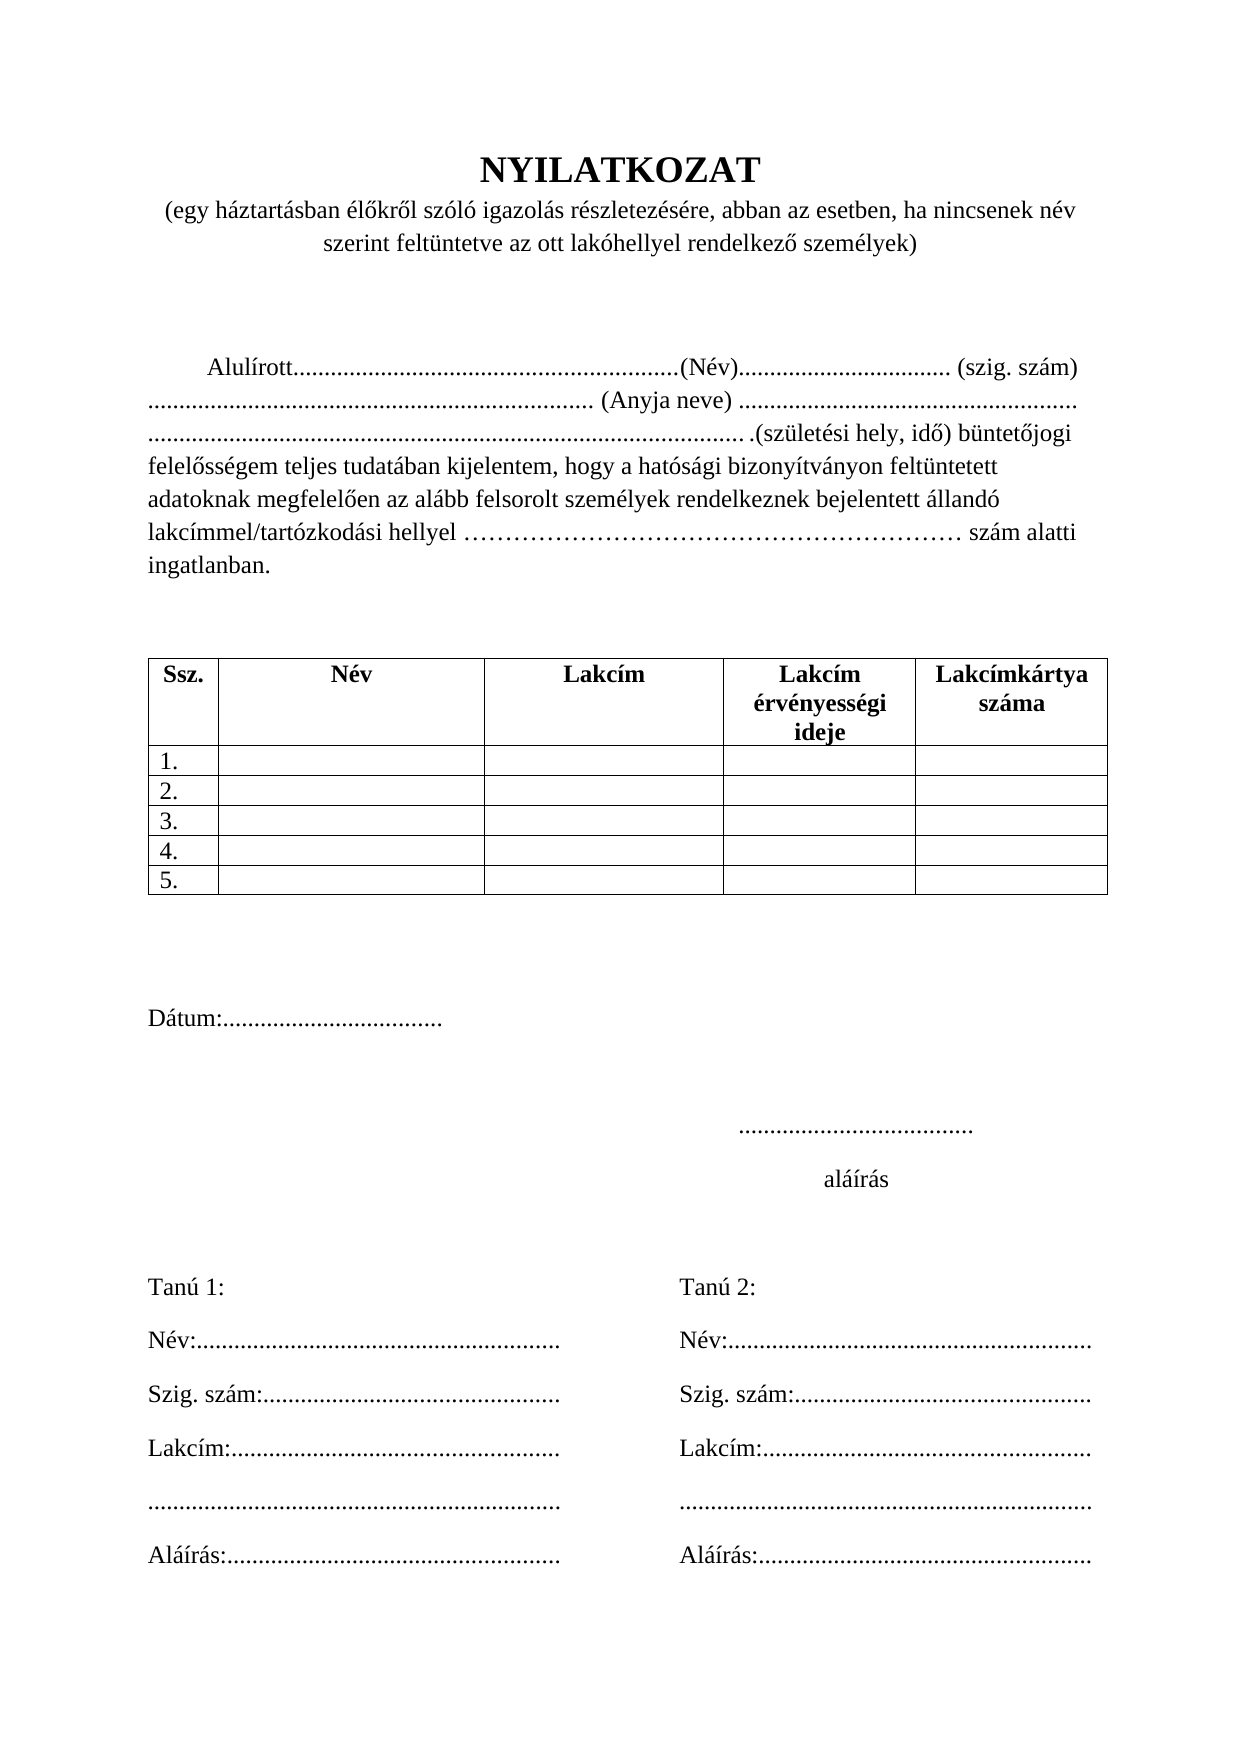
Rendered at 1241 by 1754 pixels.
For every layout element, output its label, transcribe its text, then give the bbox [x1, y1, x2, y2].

table_cell [916, 866, 1107, 894]
table_cell [219, 836, 484, 864]
table_cell [485, 746, 723, 775]
table_cell [724, 746, 915, 775]
text Név: Név: [148, 1326, 1093, 1354]
table_header Lakcím érvényességi ideje [724, 659, 915, 745]
text NYILATKOZAT (egy háztartásban élőkről szóló igazolás részletezésére, abban az esetben, ha nincsenek név szerint feltüntetve az ott lakóhellyel rendelkező személyek) [148, 148, 1093, 257]
table_cell [724, 866, 915, 894]
table_cell [485, 776, 723, 805]
text Aláírás: Aláírás: [148, 1540, 1093, 1569]
text Dátum: [148, 1003, 1093, 1032]
table_cell [724, 806, 915, 835]
table_cell [724, 836, 915, 864]
table_cell 2. [149, 776, 218, 805]
text Alulírott (Név) (szig. szám) (Anyja neve) (születési hely, idő) büntetőjogi felelősségem teljes tudatában kijelentem, hogy a hatósági bizonyítványon feltüntetett adatoknak megfelelően az alább felsorolt személyek rendelkeznek bejelentett állandó lakcímmel/tartózkodási hellyel …………………………………………………… szám alatti ingatlanban. [148, 352, 1093, 579]
table_header Ssz. [149, 659, 218, 745]
text aláírás [148, 1164, 1093, 1193]
table_cell [916, 806, 1107, 835]
text Lakcím: Lakcím: [148, 1433, 1093, 1462]
table_header Lakcím [485, 659, 723, 745]
table_cell 1. [149, 746, 218, 775]
text Tanú 1: Tanú 2: [148, 1272, 1093, 1300]
table_cell 5. [149, 866, 218, 894]
table_header Lakcímkártya száma [916, 659, 1107, 745]
table_cell [916, 836, 1107, 864]
table_cell 4. [149, 836, 218, 864]
table_cell [219, 806, 484, 835]
table_cell [219, 866, 484, 894]
table_cell [485, 836, 723, 864]
table_cell [916, 776, 1107, 805]
table_cell [219, 746, 484, 775]
table_cell [485, 866, 723, 894]
table_cell [219, 776, 484, 805]
text Szig. szám: Szig. szám: [148, 1379, 1093, 1408]
table_cell [485, 806, 723, 835]
table_header Név [219, 659, 484, 745]
table_cell 3. [149, 806, 218, 835]
table_cell [916, 746, 1107, 775]
table_cell [724, 776, 915, 805]
